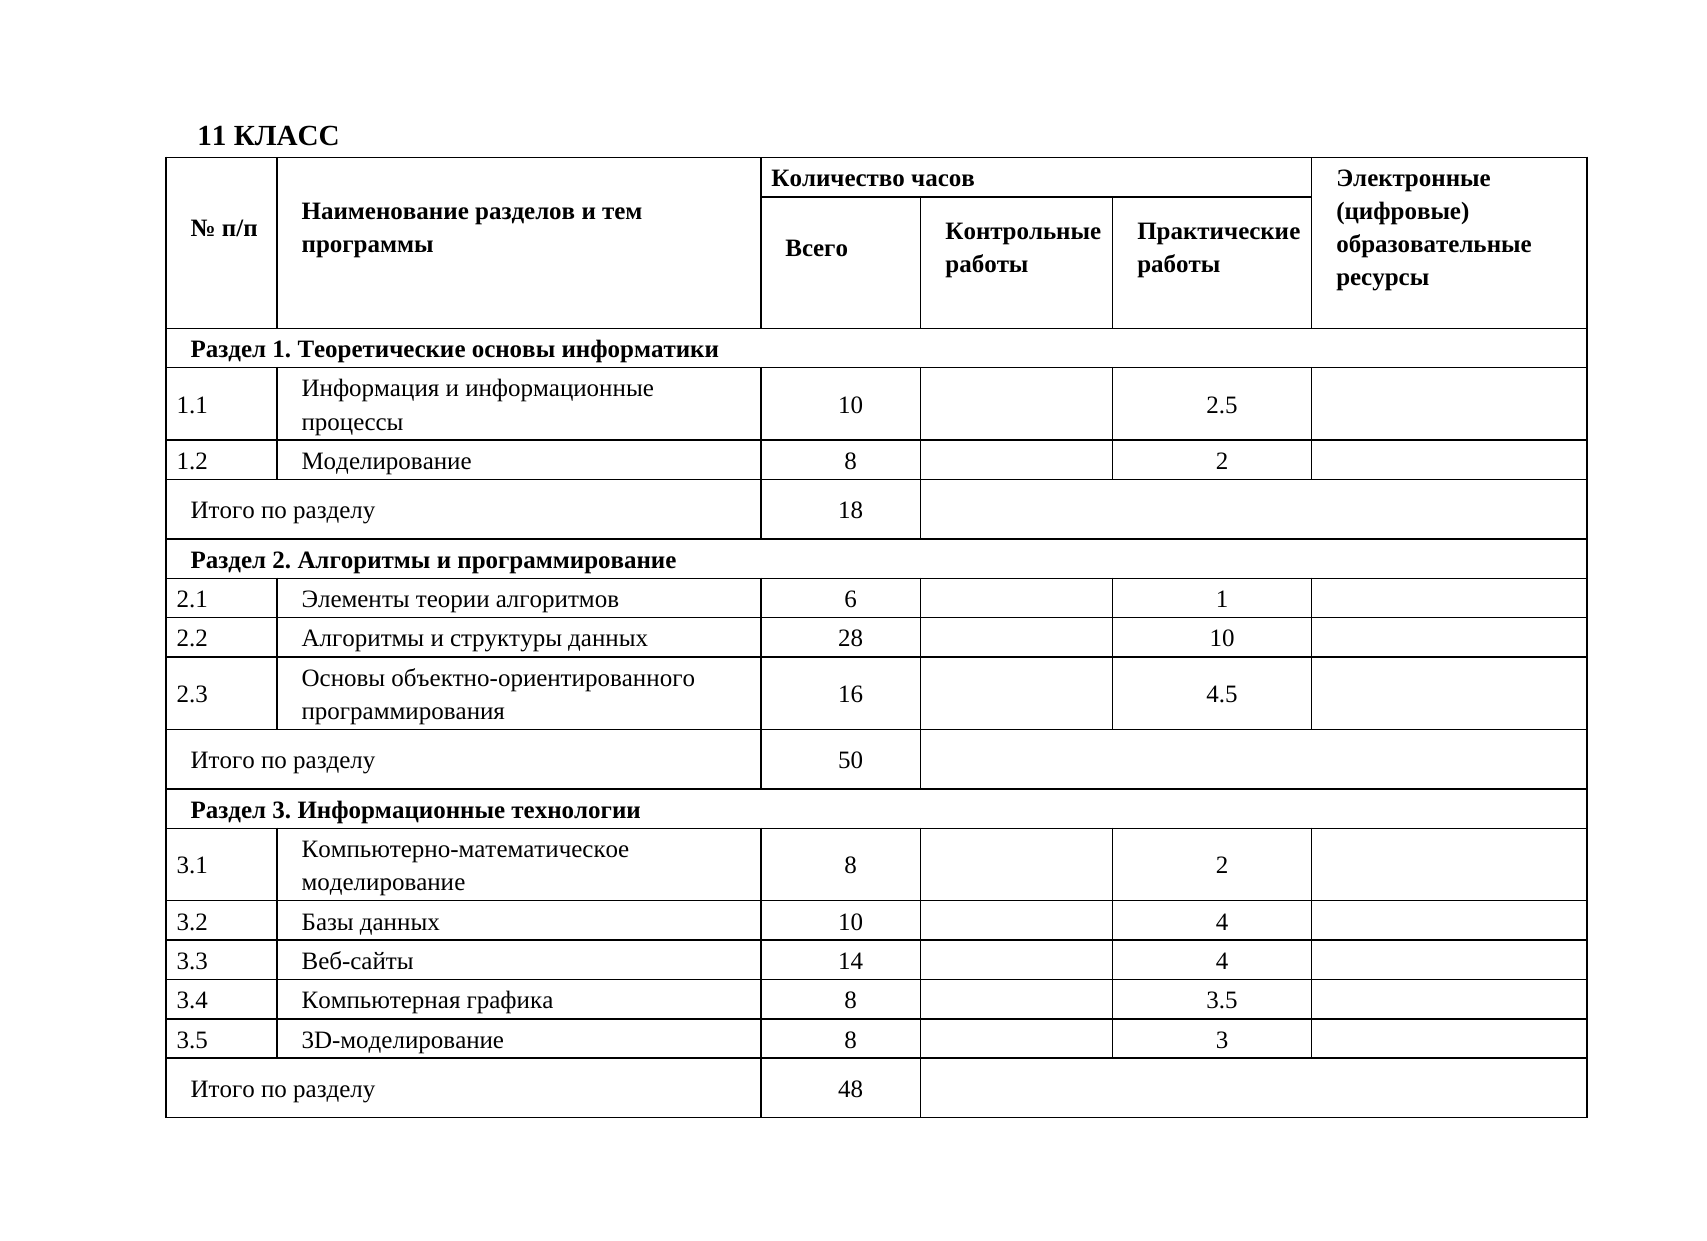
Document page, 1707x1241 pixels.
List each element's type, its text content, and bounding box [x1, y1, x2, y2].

table_cell Компьютерно-математическое моделирование [278, 829, 760, 900]
table_cell Элементы теории алгоритмов [278, 579, 760, 617]
table_cell 6 [762, 579, 920, 617]
table_cell 2.3 [167, 658, 276, 728]
table_cell Моделирование [278, 441, 760, 478]
table_cell 2 [1113, 829, 1311, 900]
table_cell Основы объектно-ориентированного программирования [278, 658, 760, 728]
table_cell [921, 658, 1112, 728]
table_cell [1312, 618, 1586, 656]
table_cell Информация и информационные процессы [278, 368, 760, 439]
table_cell [921, 1059, 1586, 1117]
table_cell 2.2 [167, 618, 276, 656]
table_cell [1312, 658, 1586, 728]
table_cell 3.2 [167, 901, 276, 939]
table_cell [921, 941, 1112, 978]
table_cell Компьютерная графика [278, 980, 760, 1018]
table_cell Раздел 2. Алгоритмы и программирование [167, 540, 1586, 577]
table_cell 1 [1113, 579, 1311, 617]
table_cell [1312, 368, 1586, 439]
table_cell [921, 730, 1586, 788]
table_cell 3.3 [167, 941, 276, 978]
table_cell Практические работы [1113, 198, 1311, 327]
table_cell 2.1 [167, 579, 276, 617]
table_cell 18 [762, 480, 920, 538]
table_cell [1312, 980, 1586, 1018]
table_cell 10 [762, 368, 920, 439]
table_cell 3D-моделирование [278, 1020, 760, 1057]
table_cell 3.1 [167, 829, 276, 900]
table_cell 4 [1113, 901, 1311, 939]
table_cell 4.5 [1113, 658, 1311, 728]
table_cell [1312, 1020, 1586, 1057]
table_cell 2.5 [1113, 368, 1311, 439]
table_header Количество часов [762, 158, 1311, 196]
text 11 КЛАСС [190, 118, 1618, 152]
table_cell Итого по разделу [167, 730, 760, 788]
table_cell [921, 901, 1112, 939]
table_cell Контрольные работы [921, 198, 1112, 327]
table_cell [1312, 441, 1586, 478]
table_cell 14 [762, 941, 920, 978]
table_header Электронные (цифровые) образовательные ресурсы [1312, 158, 1586, 327]
table_cell [1312, 579, 1586, 617]
table_cell 4 [1113, 941, 1311, 978]
table_cell 48 [762, 1059, 920, 1117]
table_cell Веб-сайты [278, 941, 760, 978]
table_cell 8 [762, 829, 920, 900]
table_cell 2 [1113, 441, 1311, 478]
table_cell [921, 618, 1112, 656]
table_cell Раздел 1. Теоретические основы информатики [167, 329, 1586, 367]
table_cell Итого по разделу [167, 1059, 760, 1117]
table_cell [921, 829, 1112, 900]
table_cell 8 [762, 441, 920, 478]
table_cell 10 [1113, 618, 1311, 656]
table_cell 1.2 [167, 441, 276, 478]
table_cell 3.4 [167, 980, 276, 1018]
table_cell Базы данных [278, 901, 760, 939]
table_cell 3.5 [167, 1020, 276, 1057]
table_cell [921, 480, 1586, 538]
table_cell 8 [762, 980, 920, 1018]
table_cell 10 [762, 901, 920, 939]
table_cell Раздел 3. Информационные технологии [167, 790, 1586, 827]
table_cell [1312, 829, 1586, 900]
table_cell 8 [762, 1020, 920, 1057]
table_cell 1.1 [167, 368, 276, 439]
table_cell [921, 980, 1112, 1018]
table_cell 3 [1113, 1020, 1311, 1057]
table_cell 16 [762, 658, 920, 728]
table_cell Итого по разделу [167, 480, 760, 538]
table_cell [1312, 901, 1586, 939]
table_cell [921, 368, 1112, 439]
table_cell [1312, 941, 1586, 978]
table_cell Алгоритмы и структуры данных [278, 618, 760, 656]
table_cell [921, 1020, 1112, 1057]
table_cell 28 [762, 618, 920, 656]
table_cell 3.5 [1113, 980, 1311, 1018]
table_cell [921, 579, 1112, 617]
table_cell 50 [762, 730, 920, 788]
table_header Наименование разделов и тем программы [278, 158, 760, 327]
table_cell Всего [762, 198, 920, 327]
table_header № п/п [167, 158, 276, 327]
table_cell [921, 441, 1112, 478]
